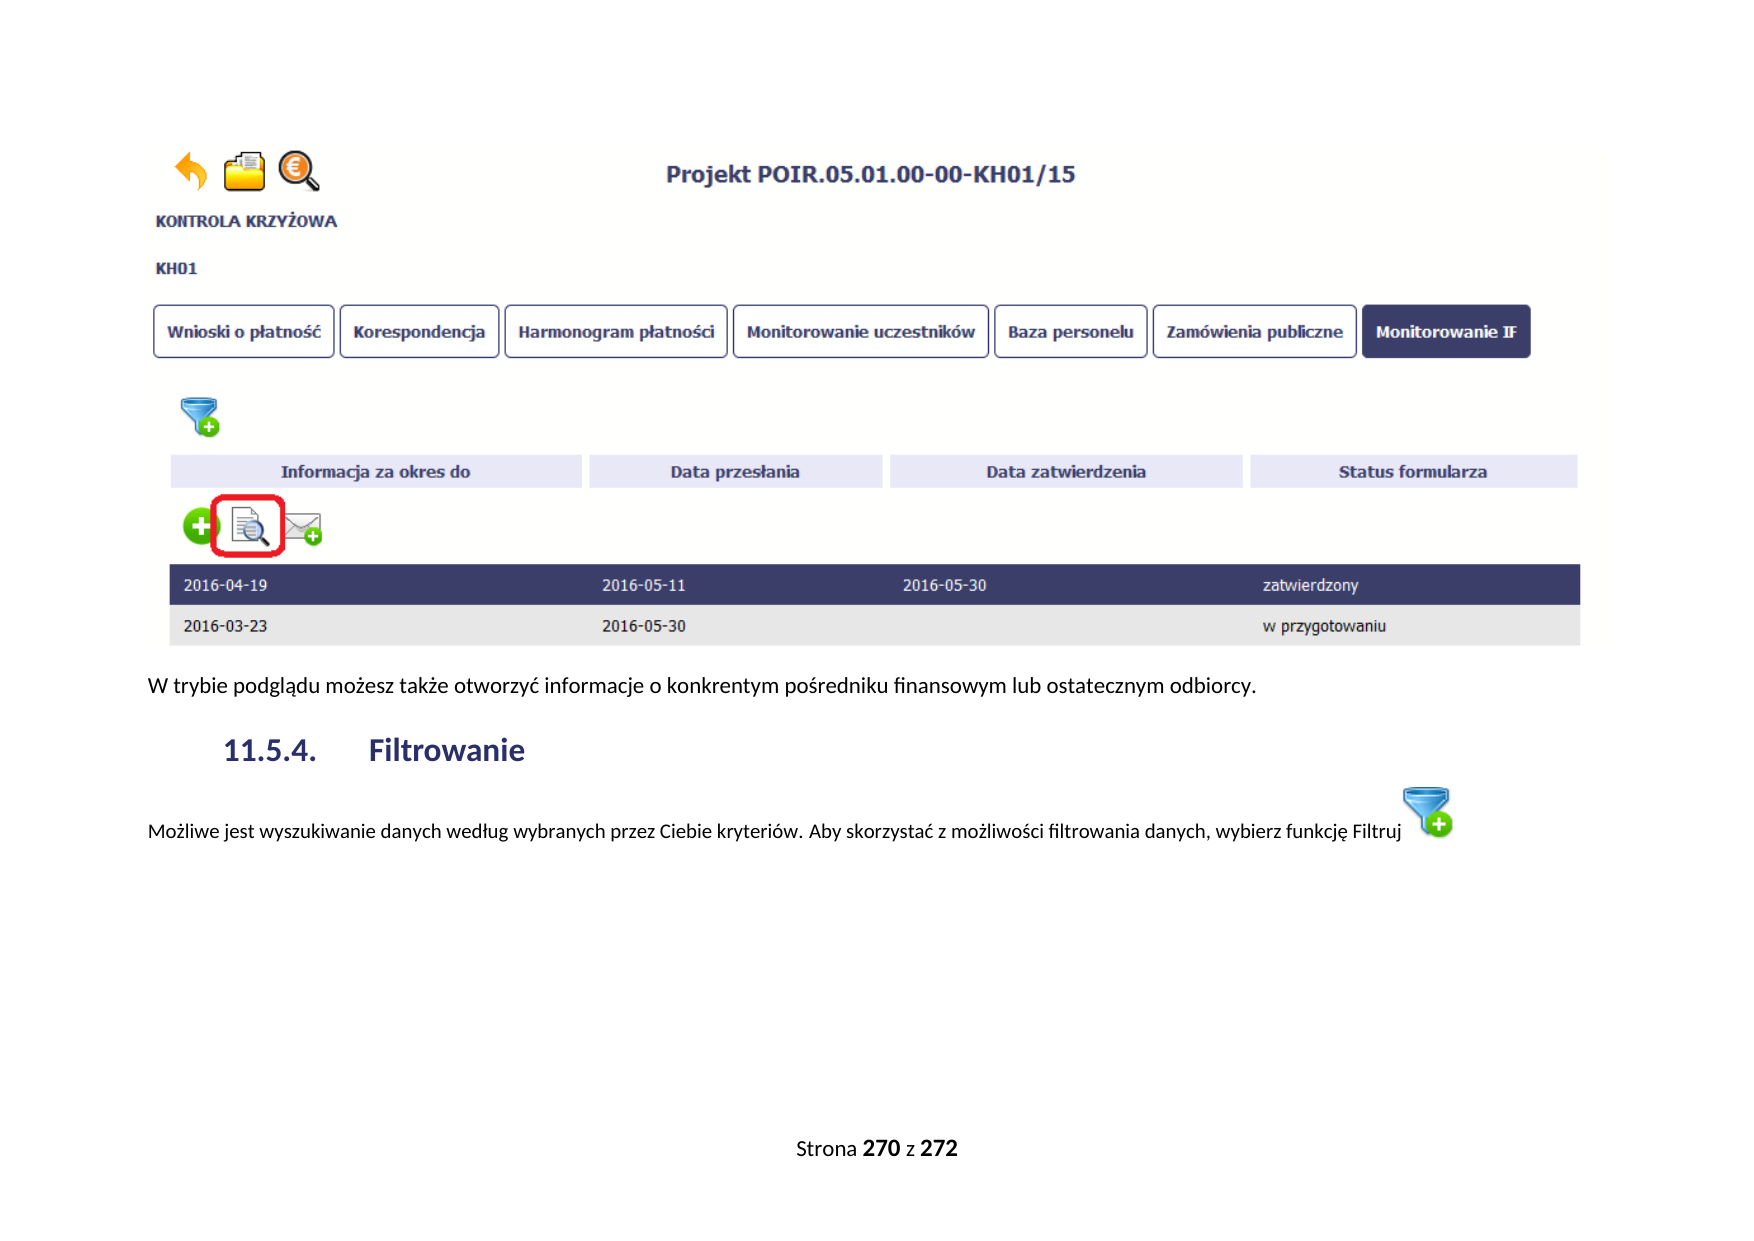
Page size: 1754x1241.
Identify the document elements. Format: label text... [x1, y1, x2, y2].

subtitle Filtrowanie [223, 728, 1606, 769]
picture [147, 147, 1607, 647]
text Możliwe jest wyszukiwanie danych według wybranych przez Ciebie kryteriów. Aby skorzystać z możliwości filtrowania danych, wybierz funkcję Filtruj [148, 788, 1606, 844]
picture [1402, 787, 1453, 839]
text W trybie podglądu możesz także otworzyć informacje o konkrentym pośredniku finansowym lub ostatecznym odbiorcy. [148, 671, 1606, 699]
